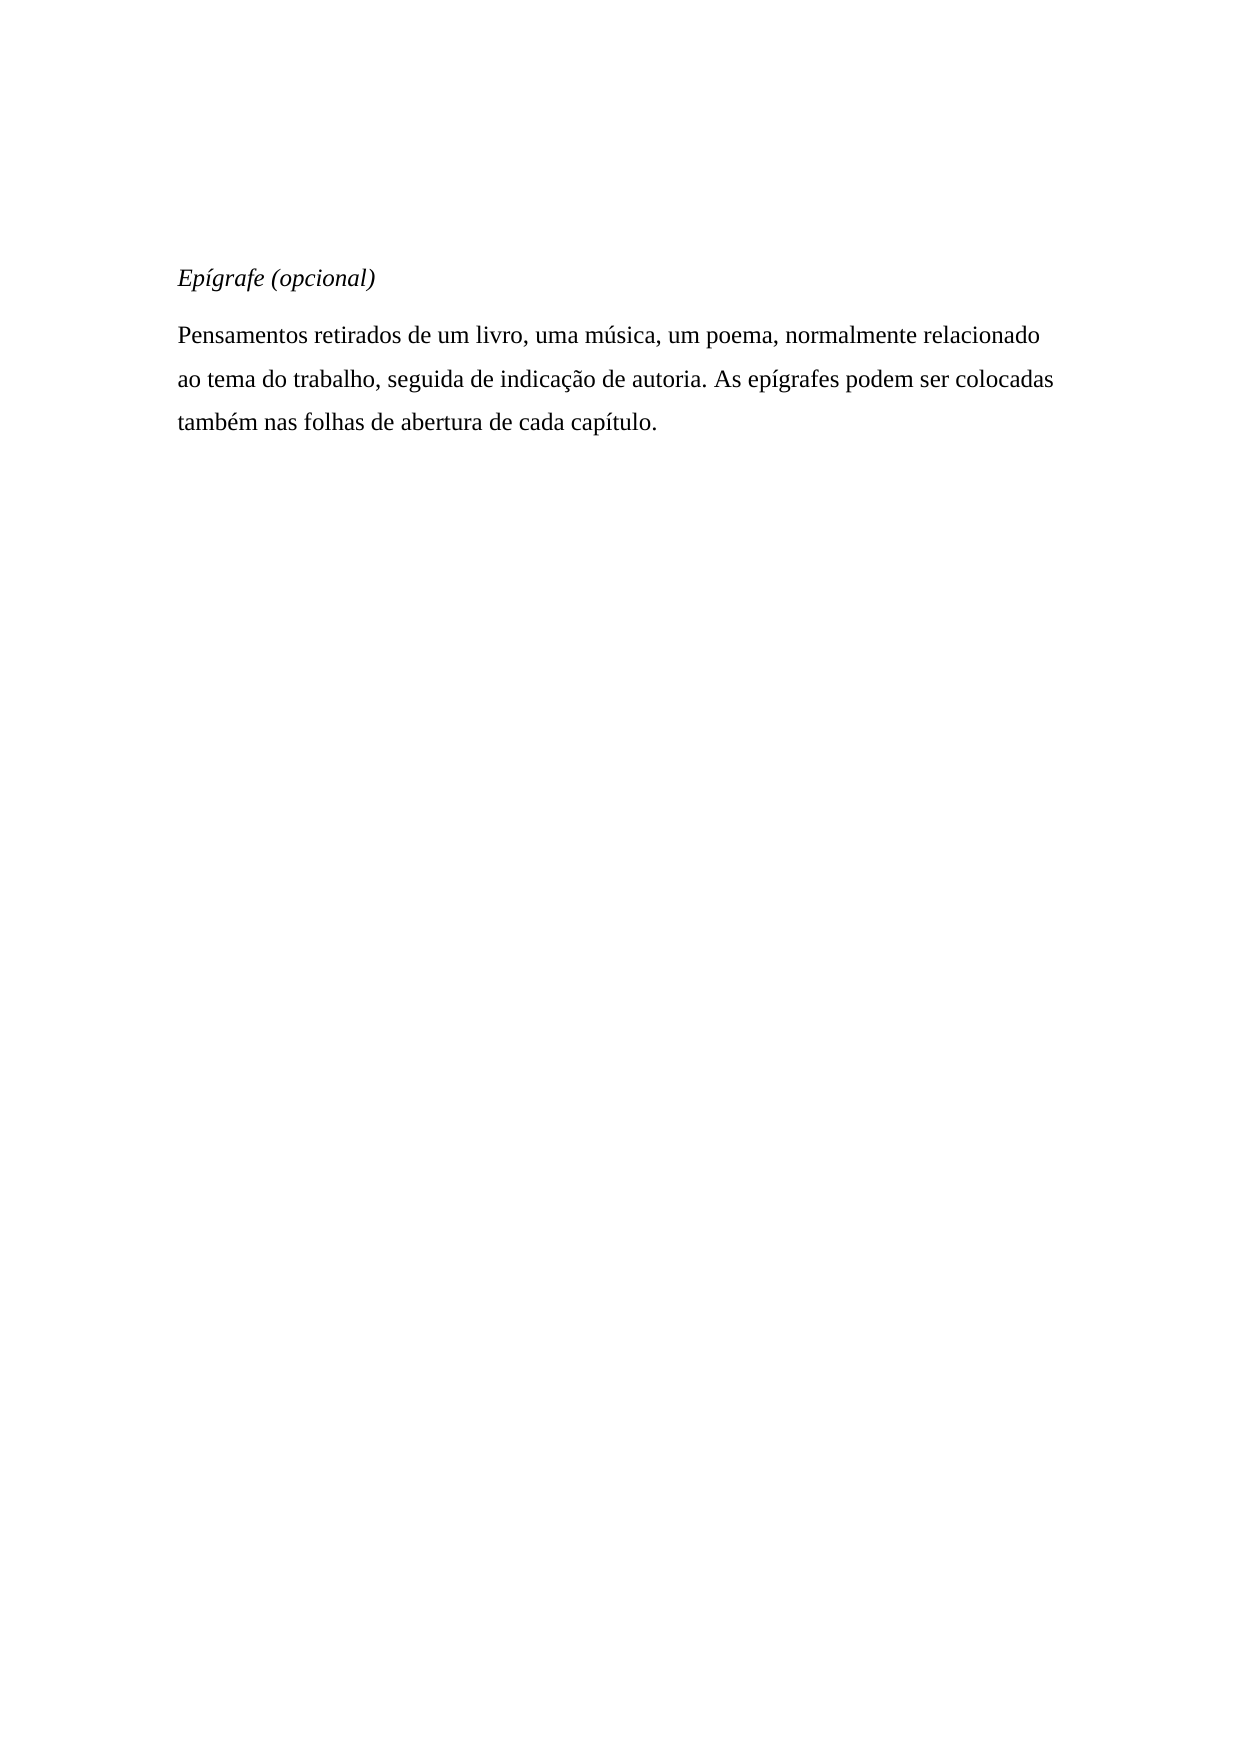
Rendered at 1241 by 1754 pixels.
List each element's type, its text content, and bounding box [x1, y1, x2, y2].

text Pensamentos retirados de um livro, uma música, um poema, normalmente relacionado ao tema do trabalho, seguida de indicação de autoria. As epígrafes podem ser colocadas também nas folhas de abertura de cada capítulo. [177, 321, 1063, 436]
text Epígrafe (opcional) [177, 263, 1063, 292]
